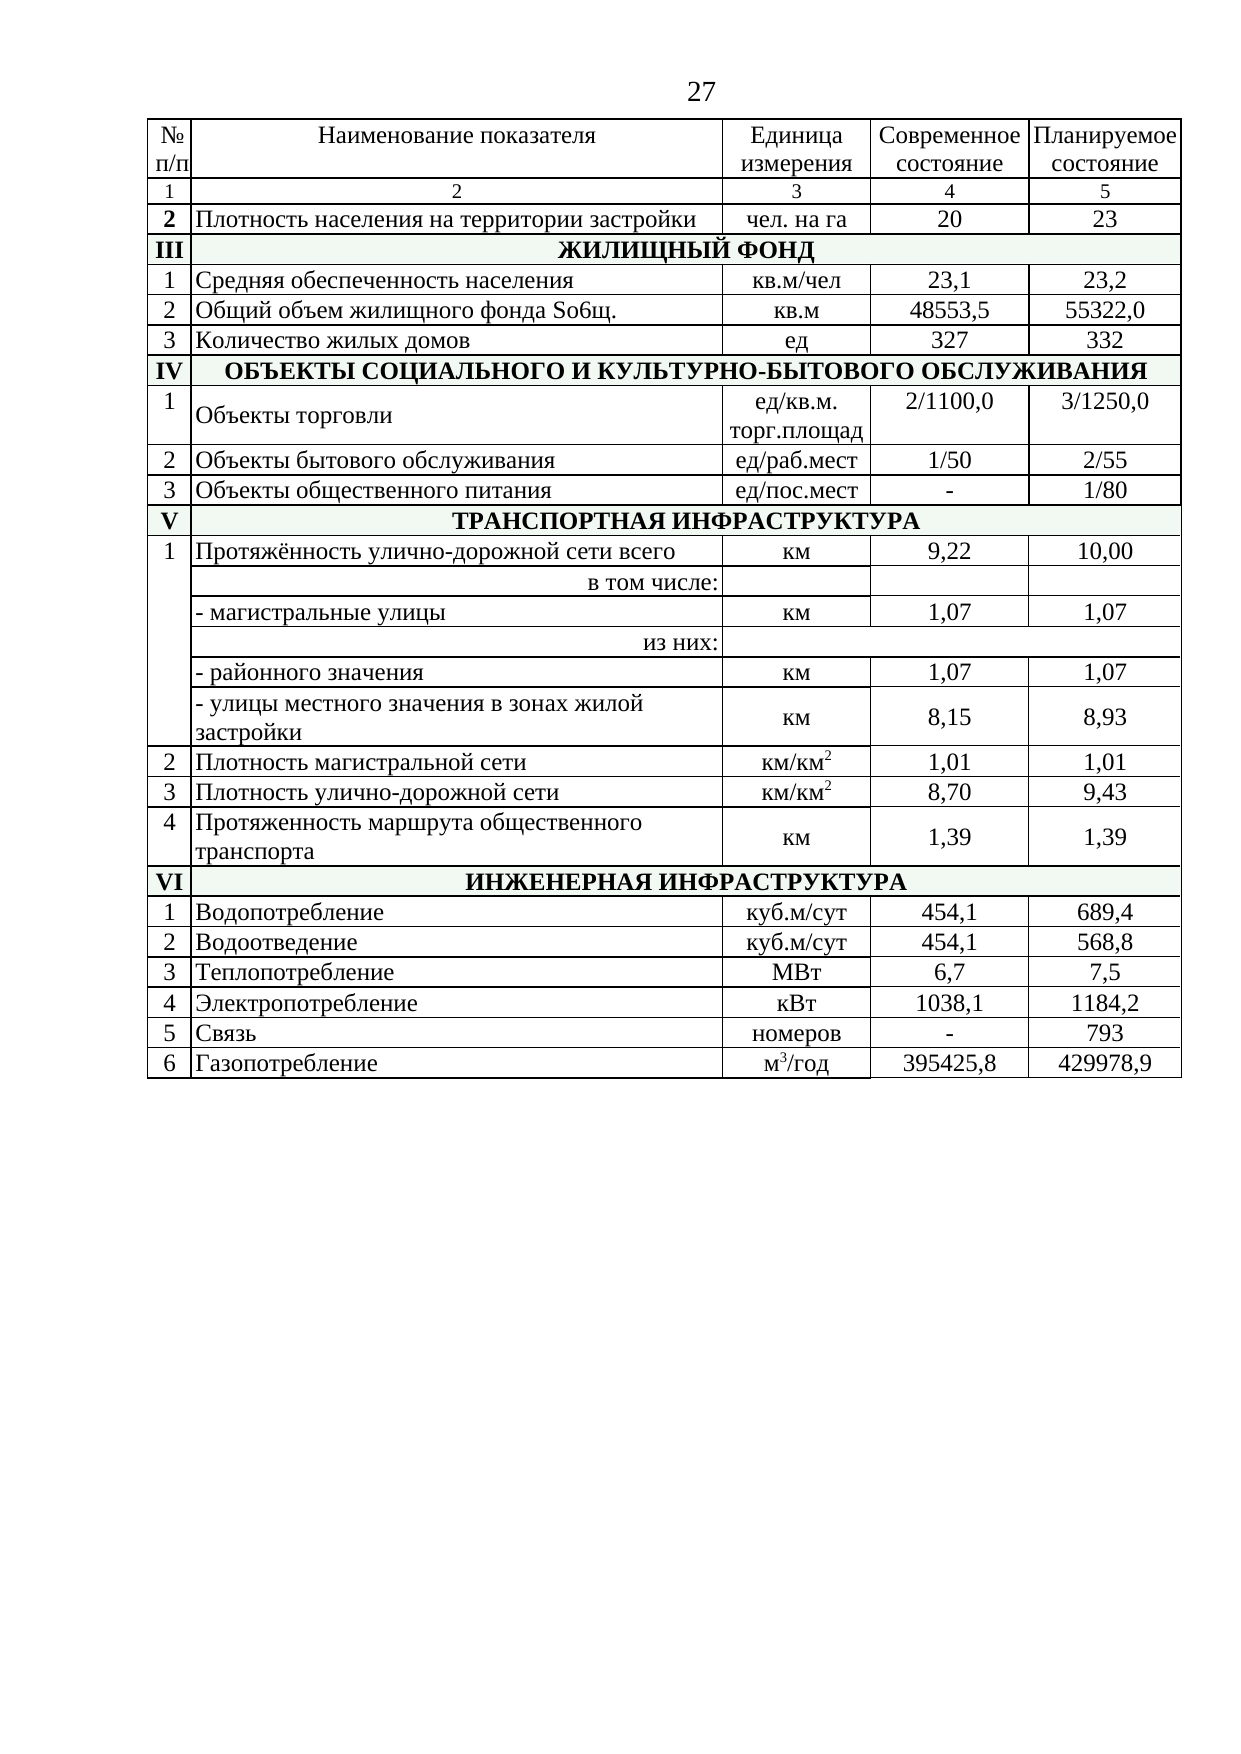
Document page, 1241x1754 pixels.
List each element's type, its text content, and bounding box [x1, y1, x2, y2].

table_cell 20 [871, 205, 1028, 233]
table_cell 793 [1029, 1017, 1181, 1047]
table_cell 1,01 [871, 746, 1028, 776]
table_cell 454,1 [871, 897, 1028, 926]
table_cell III [148, 235, 190, 263]
table_cell 3 [148, 958, 190, 986]
table_cell куб.м/сут [723, 897, 870, 926]
table_cell 2 [148, 445, 190, 474]
table_cell 1,01 [1029, 745, 1181, 776]
table_cell 2 [148, 927, 190, 956]
table_cell Водоотведение [192, 927, 722, 956]
table_cell Водопотребление [192, 897, 722, 926]
table_cell Плотность улично-дорожной сети [192, 777, 722, 806]
table_cell Общий объем жилищного фонда So6щ. [192, 295, 722, 324]
table_cell V [148, 506, 190, 535]
table_cell 3 [148, 777, 190, 806]
table_cell [871, 566, 1028, 595]
table_cell ед/кв.м. торг.площад [723, 386, 870, 444]
table_cell 2/55 [1030, 445, 1180, 474]
table_cell 8,70 [871, 777, 1028, 806]
table_cell 10,00 [1029, 535, 1181, 565]
table_cell 5 [1030, 179, 1180, 203]
table_cell VI [148, 867, 190, 895]
table_cell Электропотребление [192, 988, 722, 1017]
table_cell км [723, 808, 870, 865]
table_cell 3 [148, 326, 190, 354]
table_cell 2 [148, 747, 190, 776]
table_cell 1/80 [1030, 476, 1180, 504]
table_cell 23,1 [871, 265, 1028, 294]
table_cell 4 [148, 808, 190, 865]
table_cell Средняя обеспеченность населения [192, 265, 722, 294]
table_cell 1,07 [1029, 595, 1181, 626]
table_cell 395425,8 [871, 1048, 1028, 1077]
table_cell Количество жилых домов [192, 326, 722, 354]
table_cell 6 [148, 1048, 190, 1077]
table_cell 48553,5 [871, 295, 1028, 324]
table_cell 454,1 [871, 927, 1028, 956]
table_cell - магистральные улицы [192, 597, 722, 626]
table_header Наименование показателя [192, 120, 722, 177]
table_cell кв.м/чел [723, 265, 870, 294]
table_cell км [723, 536, 870, 565]
table_cell 4 [148, 988, 190, 1017]
table_cell 1038,1 [871, 987, 1028, 1017]
table_cell [723, 567, 870, 595]
table_cell Протяжённость улично-дорожной сети всего [192, 536, 722, 565]
table_cell Объекты общественного питания [192, 476, 722, 504]
table_cell км [723, 688, 870, 745]
table_cell 2/1100,0 [871, 386, 1028, 444]
table_cell 23,2 [1030, 265, 1180, 294]
table_cell номеров [723, 1018, 870, 1047]
table_cell 689,4 [1029, 895, 1181, 926]
table_cell 1 [148, 386, 190, 444]
table_header Современное состояние [871, 120, 1028, 177]
table_cell из них: [192, 627, 722, 656]
table_cell 1 [148, 265, 190, 294]
table_cell 429978,9 [1029, 1047, 1181, 1077]
table_cell Протяженность маршрута общественного транспорта [192, 808, 722, 865]
table_cell 327 [871, 326, 1028, 354]
table_cell 1184,2 [1029, 986, 1181, 1017]
table_cell 5 [148, 1018, 190, 1047]
table_cell 568,8 [1029, 926, 1181, 956]
table_cell км/км2 [723, 777, 870, 806]
table_header Планируемое состояние [1030, 120, 1180, 177]
table_cell ОБЪЕКТЫ СОЦИАЛЬНОГО И КУЛЬТУРНО-БЫТОВОГО ОБСЛУЖИВАНИЯ [192, 356, 1180, 385]
table_cell чел. на га [723, 205, 870, 233]
table_cell [1029, 565, 1181, 595]
table_cell 1,07 [871, 596, 1028, 626]
table_cell 4 [871, 179, 1028, 203]
table_cell км [723, 658, 870, 686]
table_cell Плотность населения на территории застройки [192, 205, 722, 233]
table_header № п/п [148, 120, 190, 177]
table_cell Теплопотребление [192, 958, 722, 986]
table_cell 9,22 [871, 536, 1028, 565]
table_cell 6,7 [871, 957, 1028, 986]
table_cell 8,93 [1029, 686, 1181, 745]
table_header Единица измерения [723, 120, 870, 177]
table_cell МВт [723, 958, 870, 986]
table_cell 7,5 [1029, 956, 1181, 986]
table_cell 9,43 [1029, 776, 1181, 806]
table_cell 1/50 [871, 445, 1028, 474]
table_cell ТРАНСПОРТНАЯ ИНФРАСТРУКТУРА [192, 506, 1181, 535]
table_cell Связь [192, 1018, 722, 1047]
table_cell 3 [723, 179, 870, 203]
table_cell 8,15 [871, 687, 1028, 745]
table_cell в том числе: [192, 567, 722, 595]
table_cell Плотность магистральной сети [192, 747, 722, 776]
table_cell 3/1250,0 [1030, 386, 1180, 444]
table_cell 55322,0 [1030, 295, 1180, 324]
table_cell 1 [148, 179, 190, 203]
table_cell ед/пос.мест [723, 476, 870, 504]
table_cell - [871, 476, 1028, 504]
table_cell ед [723, 326, 870, 354]
table_cell м3/год [723, 1048, 870, 1077]
table_cell 1,39 [871, 807, 1028, 865]
table_cell ИНЖЕНЕРНАЯ ИНФРАСТРУКТУРА [192, 865, 1181, 895]
table_cell ЖИЛИЩНЫЙ ФОНД [192, 235, 1180, 263]
table_cell 2 [148, 295, 190, 324]
table_cell 1 [148, 897, 190, 926]
table_cell км [723, 597, 870, 626]
table_cell кв.м [723, 295, 870, 324]
table_cell - районного значения [192, 658, 722, 686]
table_cell 1,07 [871, 658, 1028, 686]
table_cell 1,07 [1029, 656, 1181, 686]
table_cell км/км2 [723, 747, 870, 776]
table_cell Газопотребление [192, 1048, 722, 1077]
table_cell 2 [192, 179, 722, 203]
table_cell [723, 626, 1181, 656]
table_cell 1,39 [1029, 806, 1181, 865]
table_cell IV [148, 356, 190, 385]
table_cell кВт [723, 988, 870, 1017]
table_cell Объекты торговли [192, 386, 722, 444]
table_cell - улицы местного значения в зонах жилой застройки [192, 688, 722, 745]
table_cell куб.м/сут [723, 927, 870, 956]
table_cell 23 [1030, 205, 1180, 233]
table_cell ед/раб.мест [723, 445, 870, 474]
table_cell 3 [148, 476, 190, 504]
table_cell - [871, 1018, 1028, 1047]
table_cell 1 [148, 536, 190, 745]
table_cell 332 [1030, 326, 1180, 354]
table_cell Объекты бытового обслуживания [192, 445, 722, 474]
table_cell 2 [148, 205, 190, 233]
